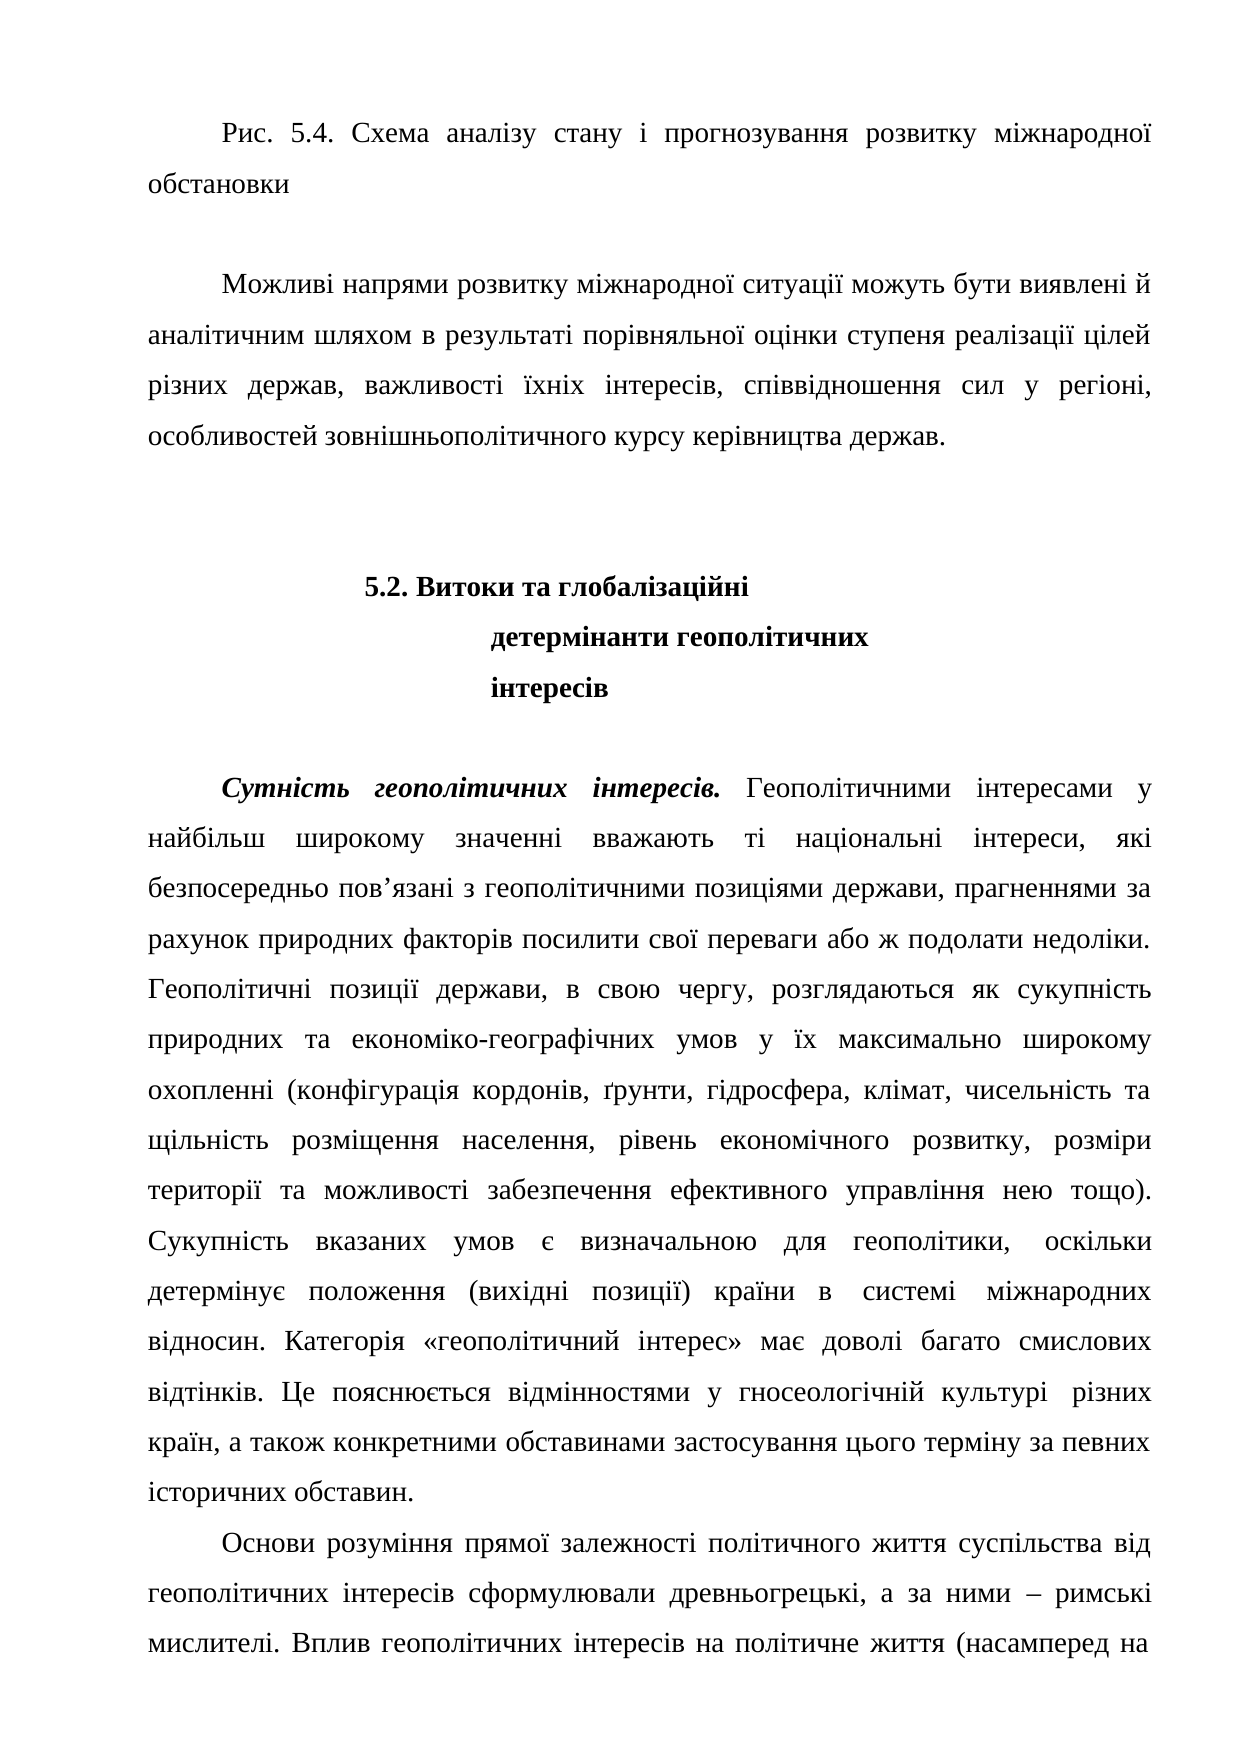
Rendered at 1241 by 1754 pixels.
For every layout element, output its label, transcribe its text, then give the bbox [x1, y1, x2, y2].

text Рис. 5.4. Схема аналізу стану і прогнозування розвитку міжнародної обстановки [148, 116, 1151, 200]
text Сутність геополітичних інтересів. Геополітичними інтересами у найбільш широкому значенні вважають ті національні інтереси, які безпосередньо пов’язані з геополітичними позиціями держави, прагненнями за рахунок природних факторів посилити свої переваги або ж подолати недоліки. Геополітичні позиції держави, в свою чергу, розглядаються як сукупність природних та економіко-географічних умов у їх максимально широкому охопленні (конфігурація кордонів, ґрунти, гідросфера, клімат, чисельність та щільність розміщення населення, рівень економічного розвитку, розміри території та можливості забезпечення ефективного управління нею тощо). Сукупність вказаних умов є визначальною для геополітики, оскільки детермінує положення (вихідні позиції) країни в системі міжнародних відносин. Категорія «геополітичний інтерес» має доволі багато смислових відтінків. Це пояснюється відмінностями у гносеологічній культурі різних країн, а також конкретними обставинами застосування цього терміну за певних історичних обставин. [148, 770, 1152, 1508]
text Основи розуміння прямої залежності політичного життя суспільства від геополітичних інтересів сформулювали древньогрецькі, а за ними – римські мислителі. Вплив геополітичних інтересів на політичне життя (насамперед на [148, 1525, 1152, 1659]
subtitle Витоки та глобалізаційні детермінанти геополітичних інтересів [364, 569, 934, 703]
text Можливі напрями розвитку міжнародної ситуації можуть бути виявлені й аналітичним шляхом в результаті порівняльної оцінки ступеня реалізації цілей різних держав, важливості їхніх інтересів, співвідношення сил у регіоні, особливостей зовнішньополітичного курсу керівництва держав. [148, 267, 1152, 451]
